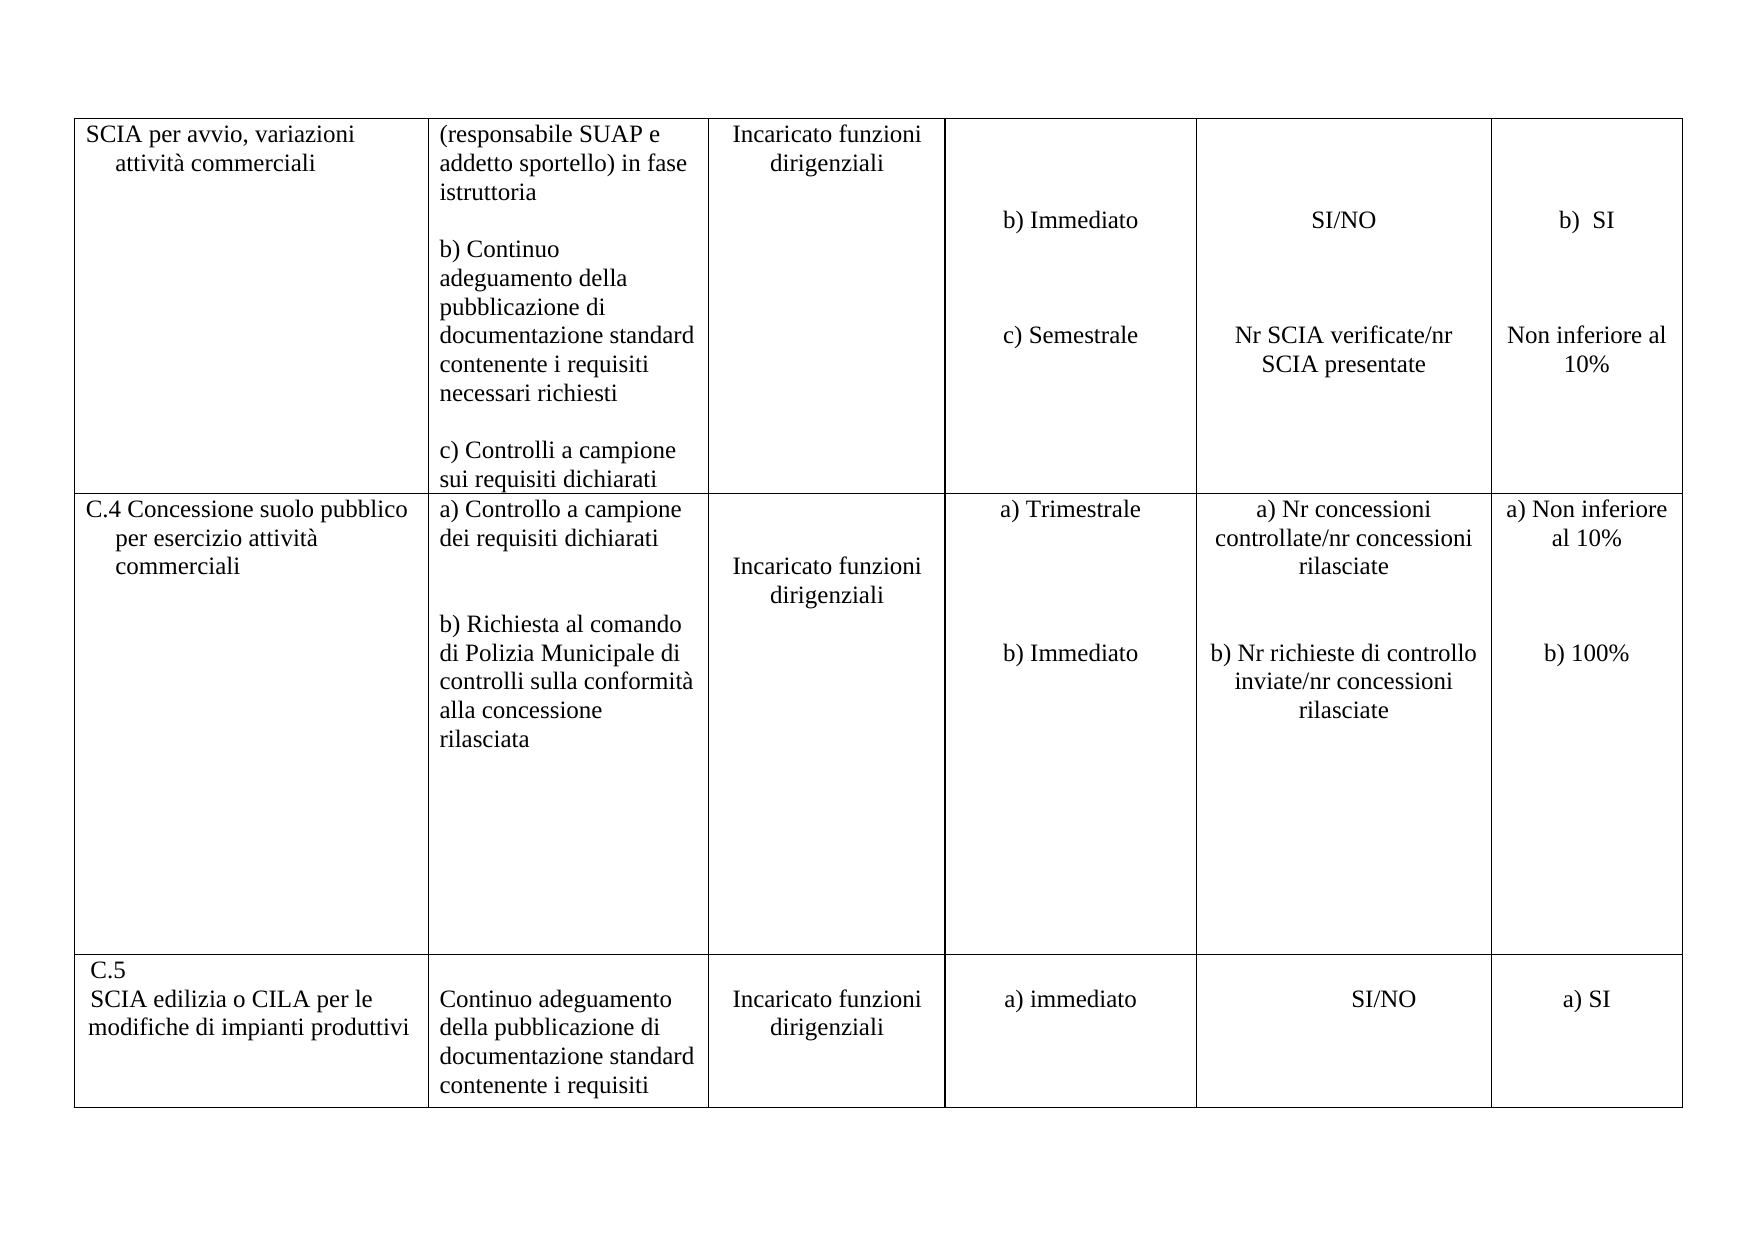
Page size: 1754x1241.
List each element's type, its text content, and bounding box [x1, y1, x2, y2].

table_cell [709, 119, 944, 493]
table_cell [429, 119, 708, 493]
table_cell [1197, 119, 1491, 493]
table_cell a) Non inferiore al 10% b) 100% [1492, 494, 1682, 954]
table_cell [946, 119, 1196, 493]
table_cell Incaricato funzioni dirigenziali [709, 494, 944, 954]
table_cell C.4 Concessione suolo pubblico per esercizio attività commerciali [75, 494, 428, 954]
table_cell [1492, 955, 1682, 1107]
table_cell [75, 955, 428, 1107]
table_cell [946, 955, 1196, 1107]
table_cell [1197, 955, 1491, 1107]
table_cell a) Trimestrale b) Immediato [946, 494, 1196, 954]
table_cell a) Nr concessioni controllate/nr concessioni rilasciate b) Nr richieste di controllo inviate/nr concessioni rilasciate [1197, 494, 1491, 954]
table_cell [709, 955, 944, 1107]
table_cell a) Controllo a campione dei requisiti dichiarati b) Richiesta al comando di Polizia Municipale di controlli sulla conformità alla concessione rilasciata [429, 494, 708, 954]
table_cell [75, 119, 428, 493]
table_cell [429, 955, 708, 1107]
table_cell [1492, 119, 1682, 493]
